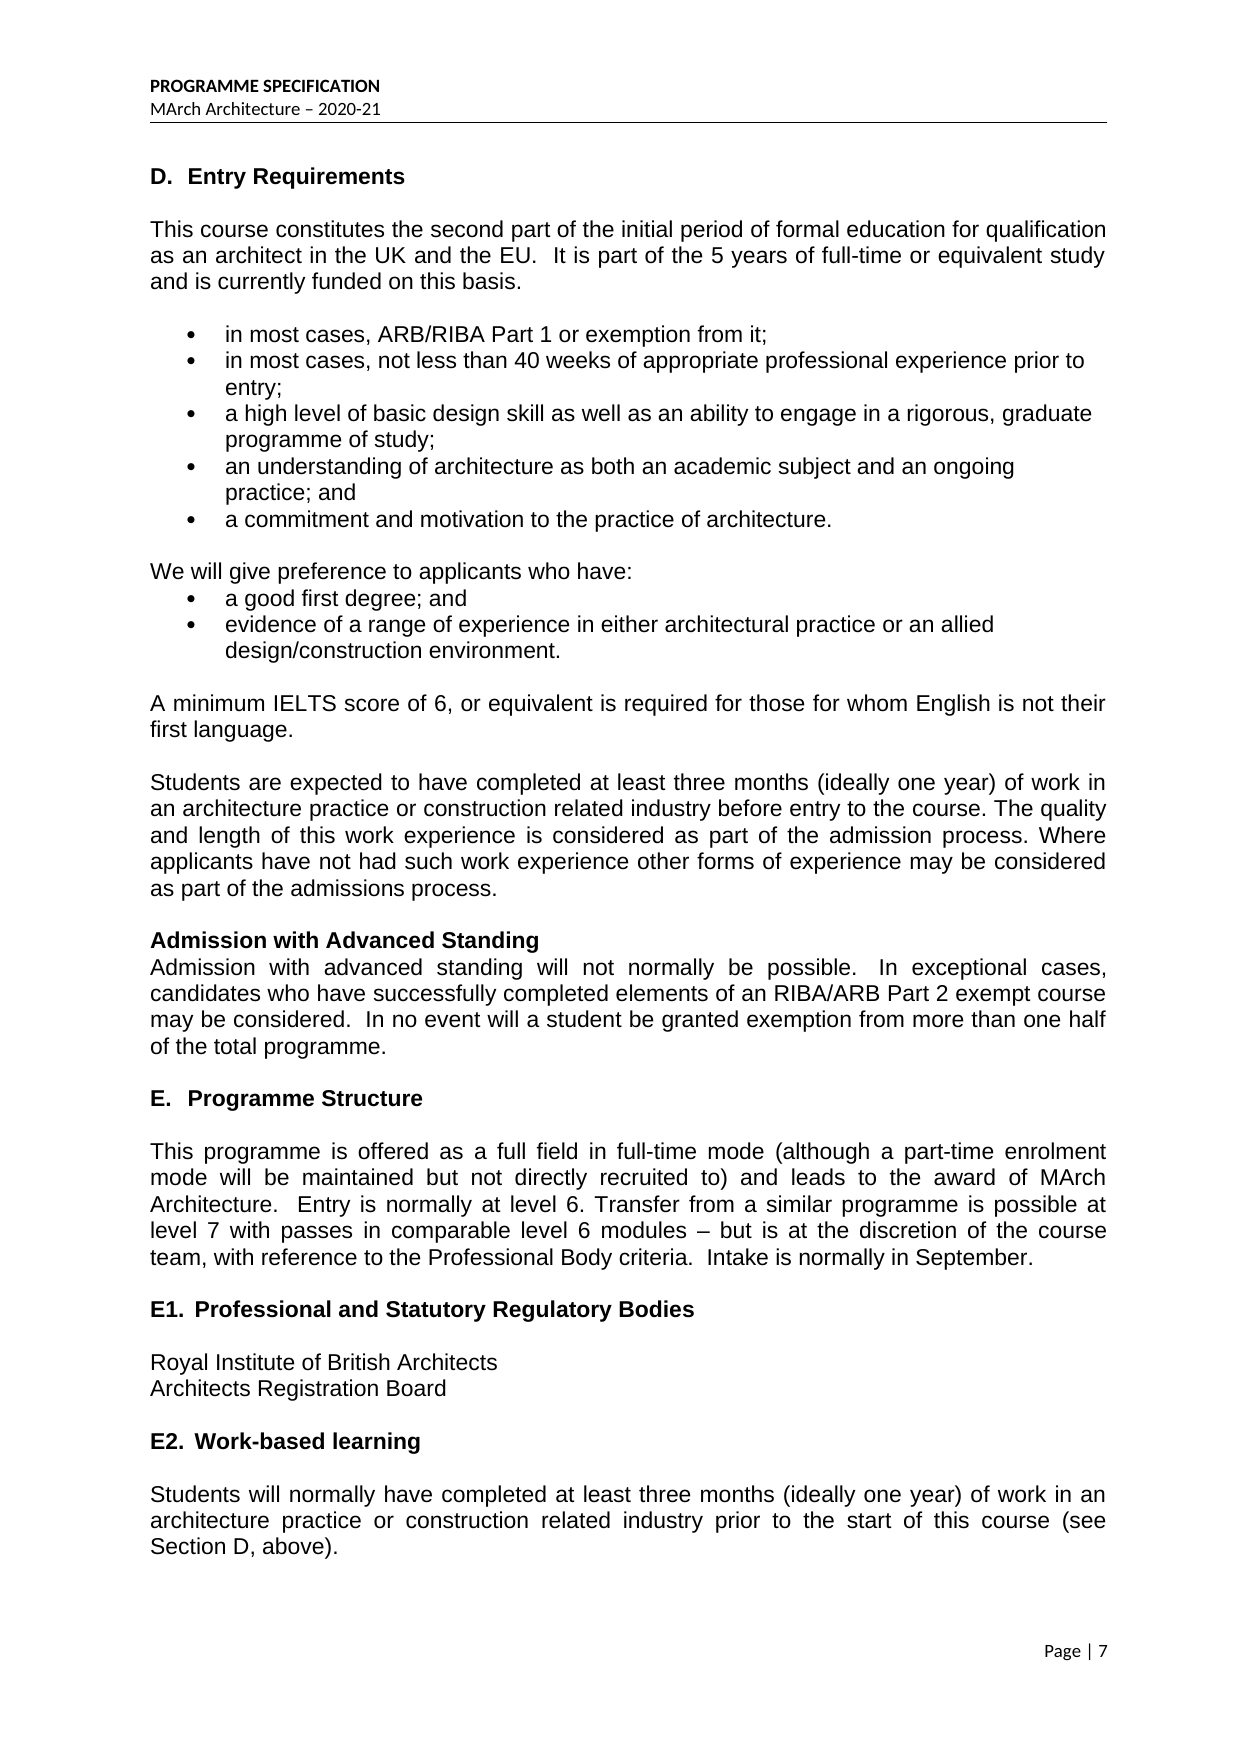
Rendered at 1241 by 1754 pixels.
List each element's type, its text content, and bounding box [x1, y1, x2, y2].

text Royal Institute of British Architects [150, 1349, 1107, 1375]
text Admission with Advanced Standing [150, 927, 1107, 953]
list in most cases, ARB/RIBA Part 1 or exemption from it; [187, 321, 1107, 347]
list a commitment and motivation to the practice of architecture. [187, 506, 1107, 532]
list Entry Requirements [150, 163, 1107, 189]
text We will give preference to applicants who have: [150, 558, 1107, 584]
list a high level of basic design skill as well as an ability to engage in a rigorous, graduate programme of study; [187, 400, 1107, 453]
list Programme Structure [150, 1085, 1107, 1112]
text E2. Work-based learning [150, 1428, 1107, 1454]
text This course constitutes the second part of the initial period of formal education for qualification as an architect in the UK and the EU. It is part of the 5 years of full-time or equivalent study and is currently funded on this basis. [150, 216, 1107, 295]
list a good first degree; and [187, 584, 1107, 611]
text E1. Professional and Statutory Regulatory Bodies [150, 1296, 1107, 1322]
list Admission with advanced standing will not normally be possible. In exceptional cases, candidates who have successfully completed elements of an RIBA/ARB Part 2 exempt course may be considered. In no event will a student be granted exemption from more than one half of the total programme. [150, 953, 1107, 1059]
text Architects Registration Board [150, 1375, 1107, 1402]
text A minimum IELTS score of 6, or equivalent is required for those for whom English is not their first language. [150, 690, 1107, 743]
list evidence of a range of experience in either architectural practice or an allied design/construction environment. [187, 611, 1107, 664]
text This programme is offered as a full field in full-time mode (although a part-time enrolment mode will be maintained but not directly recruited to) and leads to the award of MArch Architecture. Entry is normally at level 6. Transfer from a similar programme is possible at level 7 with passes in comparable level 6 modules – but is at the discretion of the course team, with reference to the Professional Body criteria. Intake is normally in September. [150, 1138, 1107, 1270]
list an understanding of architecture as both an academic subject and an ongoing practice; and [187, 453, 1107, 506]
text Students will normally have completed at least three months (ideally one year) of work in an architecture practice or construction related industry prior to the start of this course (see Section D, above). [150, 1481, 1107, 1560]
list in most cases, not less than 40 weeks of appropriate professional experience prior to entry; [187, 347, 1107, 400]
text Students are expected to have completed at least three months (ideally one year) of work in an architecture practice or construction related industry before entry to the course. The quality and length of this work experience is considered as part of the admission process. Where applicants have not had such work experience other forms of experience may be considered as part of the admissions process. [150, 769, 1107, 901]
